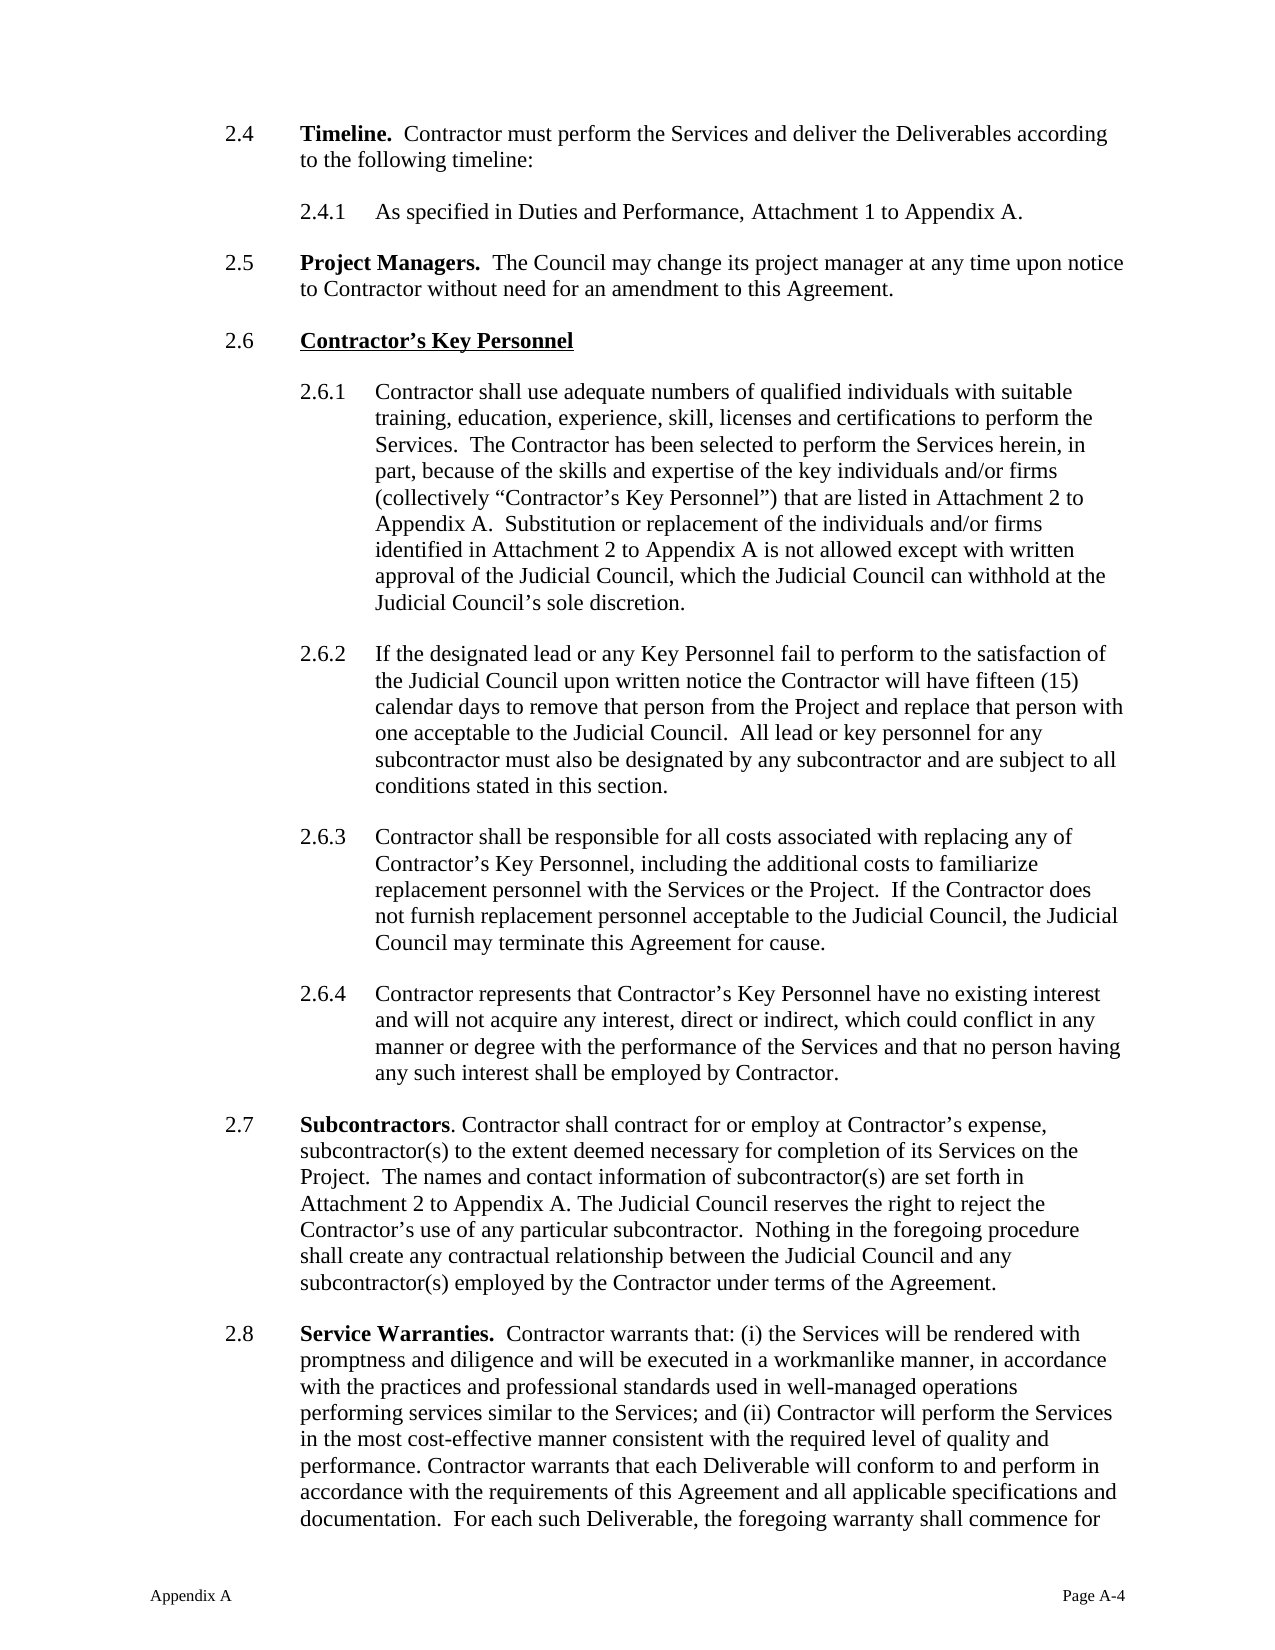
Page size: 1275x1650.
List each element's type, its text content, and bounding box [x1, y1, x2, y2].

subtitle As specified in Duties and Performance, Attachment 1 to Appendix A. [300, 198, 1125, 224]
list Contractor shall use adequate numbers of qualified individuals with suitable training, education, experience, skill, licenses and certifications to perform the Services. The Contractor has been selected to perform the Services herein, in part, because of the skills and expertise of the key individuals and/or firms (collectively “Contractor’s Key Personnel”) that are listed in Attachment 2 to Appendix A. Substitution or replacement of the individuals and/or firms identified in Attachment 2 to Appendix A is not allowed except with written approval of the Judicial Council, which the Judicial Council can withhold at the Judicial Council’s sole discretion. [300, 378, 1125, 615]
list If the designated lead or any Key Personnel fail to perform to the satisfaction of the Judicial Council upon written notice the Contractor will have fifteen (15) calendar days to remove that person from the Project and replace that person with one acceptable to the Judicial Council. All lead or key personnel for any subcontractor must also be designated by any subcontractor and are subject to all conditions stated in this section. [300, 640, 1125, 798]
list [225, 1320, 1125, 1531]
list Contractor’s Key Personnel [225, 327, 1125, 353]
list Contractor represents that Contractor’s Key Personnel have no existing interest and will not acquire any interest, direct or indirect, which could conflict in any manner or degree with the performance of the Services and that no person having any such interest shall be employed by Contractor. [300, 980, 1125, 1086]
list Contractor shall be responsible for all costs associated with replacing any of Contractor’s Key Personnel, including the additional costs to familiarize replacement personnel with the Services or the Project. If the Contractor does not furnish replacement personnel acceptable to the Judicial Council, the Judicial Council may terminate this Agreement for cause. [300, 823, 1125, 955]
list Timeline. Contractor must perform the Services and deliver the Deliverables according to the following timeline: [225, 120, 1125, 173]
list Project Managers. The Council may change its project manager at any time upon notice to Contractor without need for an amendment to this Agreement. [225, 249, 1125, 302]
list Subcontractors. Contractor shall contract for or employ at Contractor’s expense, subcontractor(s) to the extent deemed necessary for completion of its Services on the Project. The names and contact information of subcontractor(s) are set forth in Attachment 2 to Appendix A. The Judicial Council reserves the right to reject the Contractor’s use of any particular subcontractor. Nothing in the foregoing procedure shall create any contractual relationship between the Judicial Council and any subcontractor(s) employed by the Contractor under terms of the Agreement. [225, 1111, 1125, 1295]
